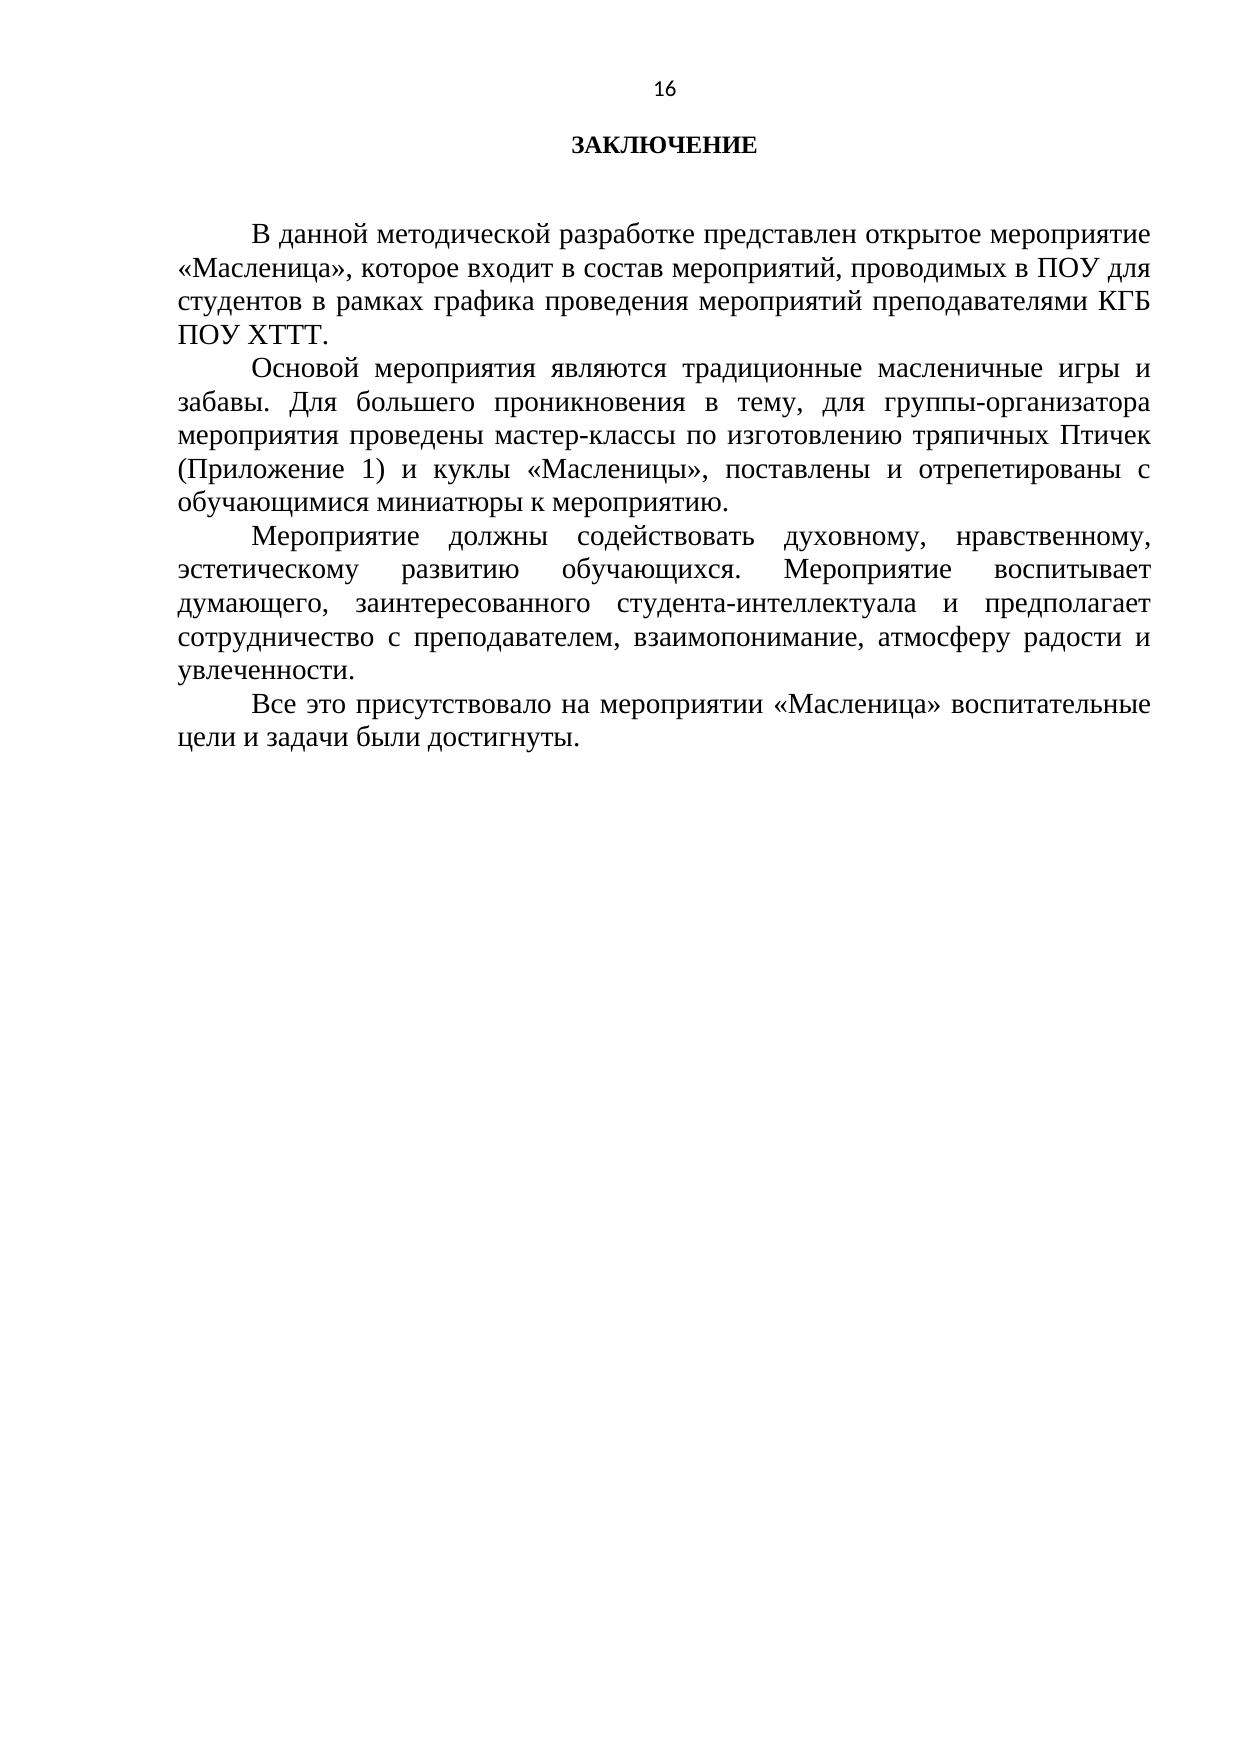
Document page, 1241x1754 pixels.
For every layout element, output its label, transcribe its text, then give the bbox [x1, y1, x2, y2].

text Основой мероприятия являются традиционные масленичные игры и забавы. Для большего проникновения в тему, для группы-организатора мероприятия проведены мастер-классы по изготовлению тряпичных Птичек (Приложение 1) и куклы «Масленицы», поставлены и отрепетированы с обучающимися миниатюры к мероприятию. [177, 350, 1152, 518]
text ЗАКЛЮЧЕНИЕ [177, 130, 1152, 159]
text Мероприятие должны содействовать духовному, нравственному, эстетическому развитию обучающихся. Мероприятие воспитывает думающего, заинтересованного студента-интеллектуала и предполагает сотрудничество с преподавателем, взаимопонимание, атмосферу радости и увлеченности. [177, 518, 1152, 686]
text Все это присутствовало на мероприятии «Масленица» воспитательные цели и задачи были достигнуты. [177, 686, 1152, 753]
text В данной методической разработке представлен открытое мероприятие «Масленица», которое входит в состав мероприятий, проводимых в ПОУ для студентов в рамках графика проведения мероприятий преподавателями КГБ ПОУ ХТТТ. [177, 216, 1152, 350]
